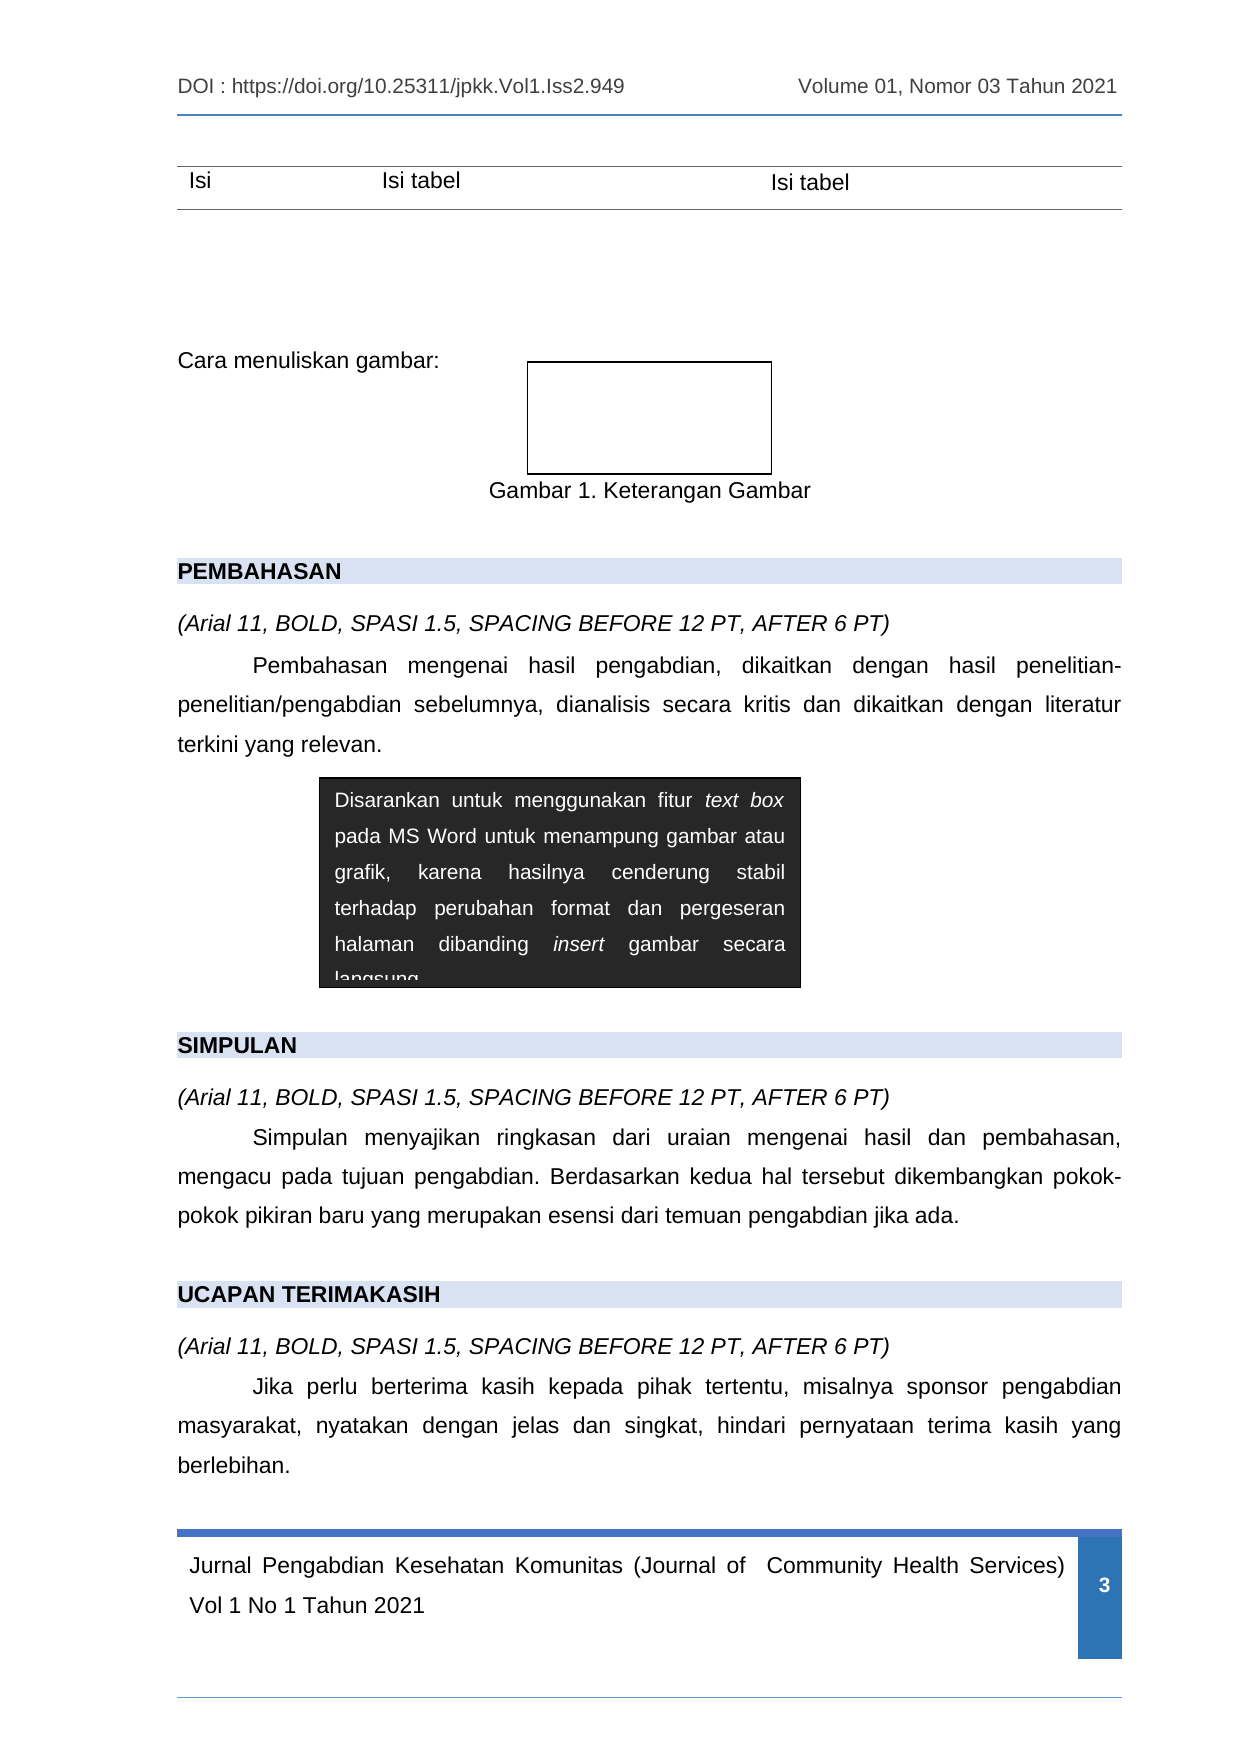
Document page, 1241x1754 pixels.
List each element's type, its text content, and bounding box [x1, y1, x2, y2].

table_cell Isi tabel [759, 167, 1122, 209]
text PEMBAHASAN [177, 558, 1122, 584]
text UCAPAN TERIMAKASIH [177, 1281, 1122, 1308]
text Pembahasan mengenai hasil pengabdian, dikaitkan dengan hasil penelitian-penelitian/pengabdian sebelumnya, dianalisis secara kritis dan dikaitkan dengan literatur terkini yang relevan. [177, 652, 1122, 757]
text Cara menuliskan gambar: [177, 347, 1122, 374]
table_cell Isi [177, 167, 370, 209]
text Gambar 1. Keterangan Gambar [177, 477, 1122, 503]
text (Arial 11, BOLD, SPASI 1.5, SPACING BEFORE 12 PT, AFTER 6 PT) [177, 610, 1122, 636]
text Simpulan menyajikan ringkasan dari uraian mengenai hasil dan pembahasan, mengacu pada tujuan pengabdian. Berdasarkan kedua hal tersebut dikembangkan pokok-pokok pikiran baru yang merupakan esensi dari temuan pengabdian jika ada. [177, 1123, 1122, 1229]
text Jika perlu berterima kasih kepada pihak tertentu, misalnya sponsor pengabdian masyarakat, nyatakan dengan jelas dan singkat, hindari pernyataan terima kasih yang berlebihan. [177, 1373, 1122, 1478]
text (Arial 11, BOLD, SPASI 1.5, SPACING BEFORE 12 PT, AFTER 6 PT) [177, 1084, 1122, 1110]
text (Arial 11, BOLD, SPASI 1.5, SPACING BEFORE 12 PT, AFTER 6 PT) [177, 1333, 1122, 1360]
table_cell Isi tabel [370, 167, 759, 209]
text SIMPULAN [177, 1032, 1122, 1058]
